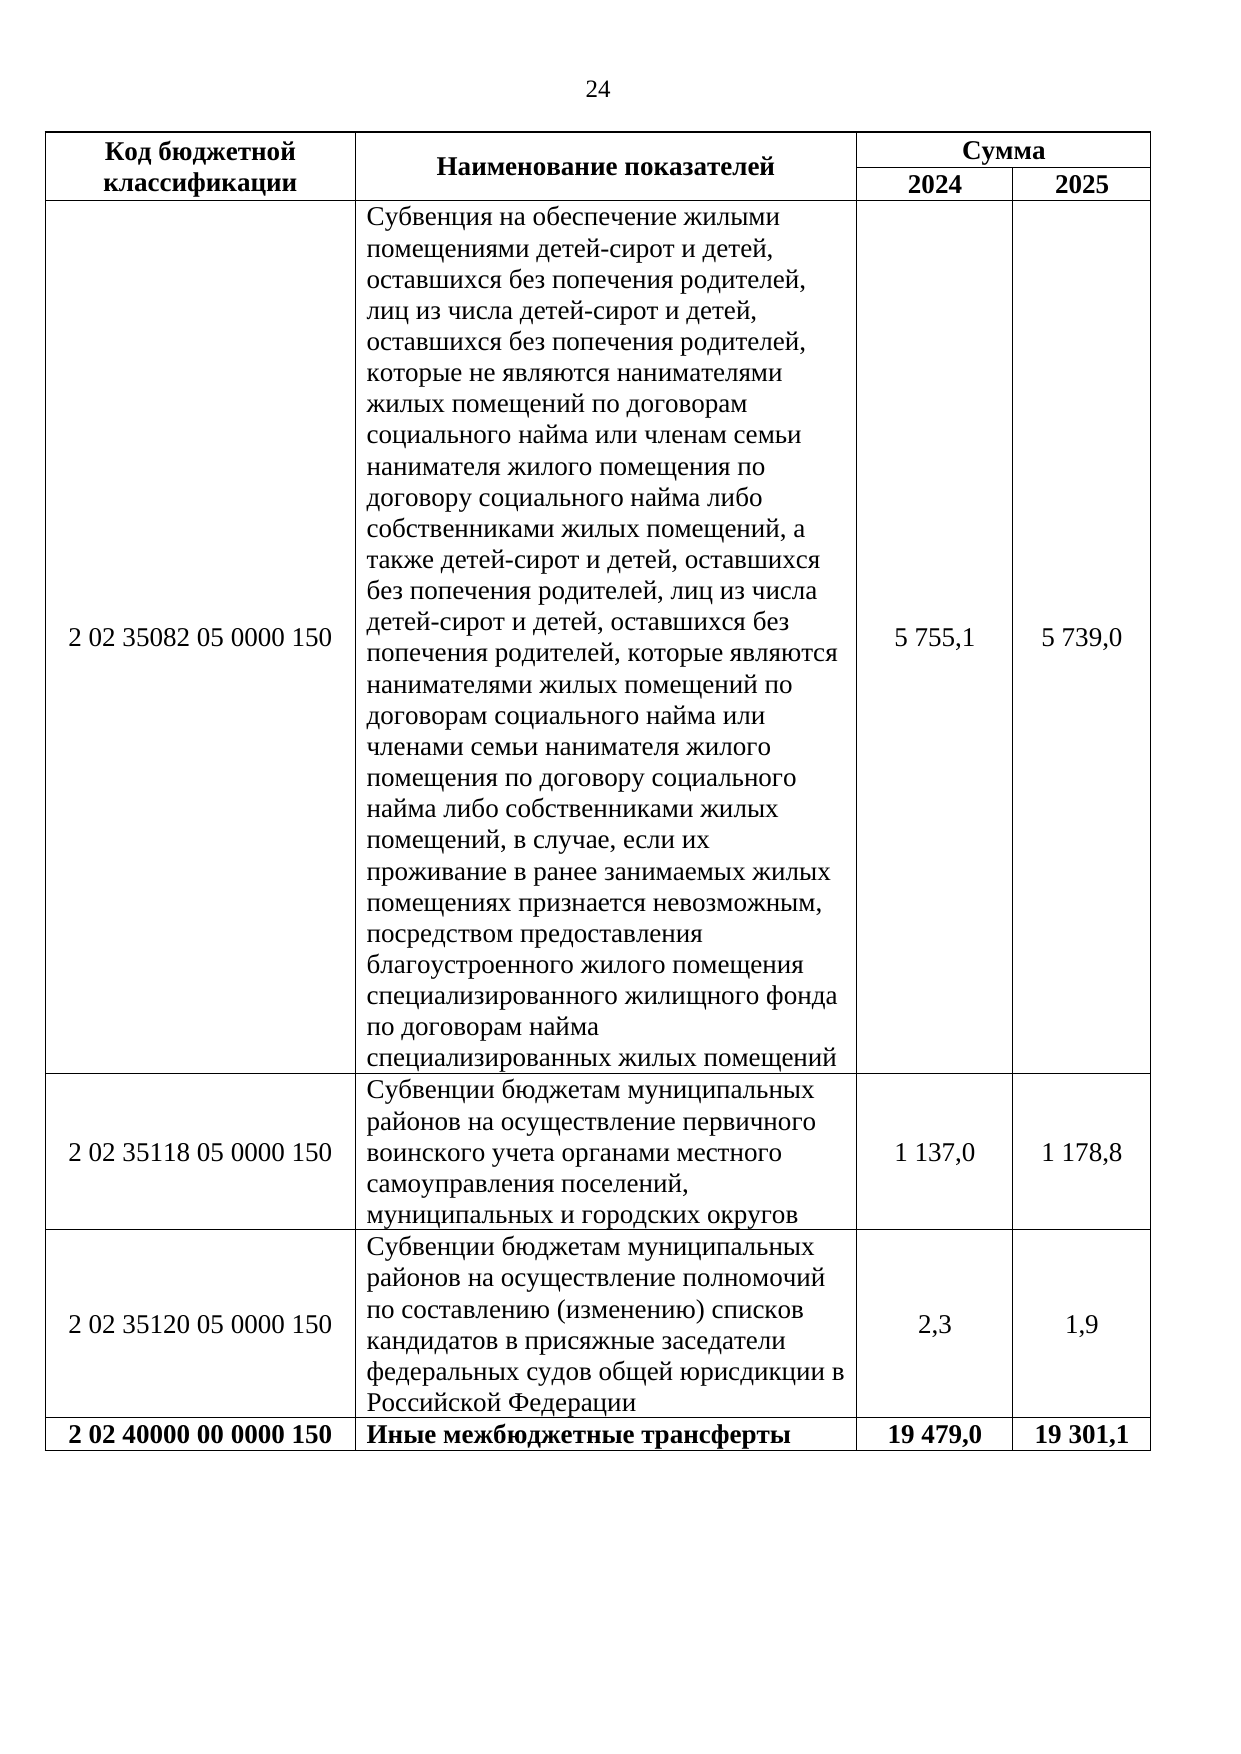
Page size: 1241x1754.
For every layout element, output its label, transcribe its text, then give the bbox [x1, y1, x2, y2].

table_cell Субвенции бюджетам муниципальных районов на осуществление первичного воинского учета органами местного самоуправления поселений, муниципальных и городских округов [356, 1074, 856, 1229]
table_cell 1 178,8 [1013, 1074, 1150, 1229]
table_cell 2 02 35082 05 0000 150 [46, 201, 355, 1073]
table_cell Иные межбюджетные трансферты [356, 1418, 856, 1449]
table_cell 19 301,1 [1013, 1418, 1150, 1449]
table_header Код бюджетной классификации [46, 133, 355, 199]
table_cell 1 137,0 [857, 1074, 1012, 1229]
table_cell Субвенция на обеспечение жилыми помещениями детей-сирот и детей, оставшихся без попечения родителей, лиц из числа детей-сирот и детей, оставшихся без попечения родителей, которые не являются нанимателями жилых помещений по договорам социального найма или членам семьи нанимателя жилого помещения по договору социального найма либо собственниками жилых помещений, а также детей-сирот и детей, оставшихся без попечения родителей, лиц из числа детей-сирот и детей, оставшихся без попечения родителей, которые являются нанимателями жилых помещений по договорам социального найма или членами семьи нанимателя жилого помещения по договору социального найма либо собственниками жилых помещений, в случае, если их проживание в ранее занимаемых жилых помещениях признается невозможным, посредством предоставления благоустроенного жилого помещения специализированного жилищного фонда по договорам найма специализированных жилых помещений [356, 201, 856, 1073]
table_cell 5 755,1 [857, 201, 1012, 1073]
table_cell 2 02 40000 00 0000 150 [46, 1418, 355, 1449]
table_cell 5 739,0 [1013, 201, 1150, 1073]
table_cell Субвенции бюджетам муниципальных районов на осуществление полномочий по составлению (изменению) списков кандидатов в присяжные заседатели федеральных судов общей юрисдикции в Российской Федерации [356, 1230, 856, 1417]
table_cell 2025 [1013, 168, 1150, 199]
table_cell 2024 [857, 168, 1012, 199]
table_cell 2 02 35118 05 0000 150 [46, 1074, 355, 1229]
table_header Наименование показателей [356, 133, 856, 199]
table_cell 1,9 [1013, 1230, 1150, 1417]
table_cell 2,3 [857, 1230, 1012, 1417]
table_cell 19 479,0 [857, 1418, 1012, 1449]
table_header Сумма [857, 133, 1150, 167]
table_cell 2 02 35120 05 0000 150 [46, 1230, 355, 1417]
